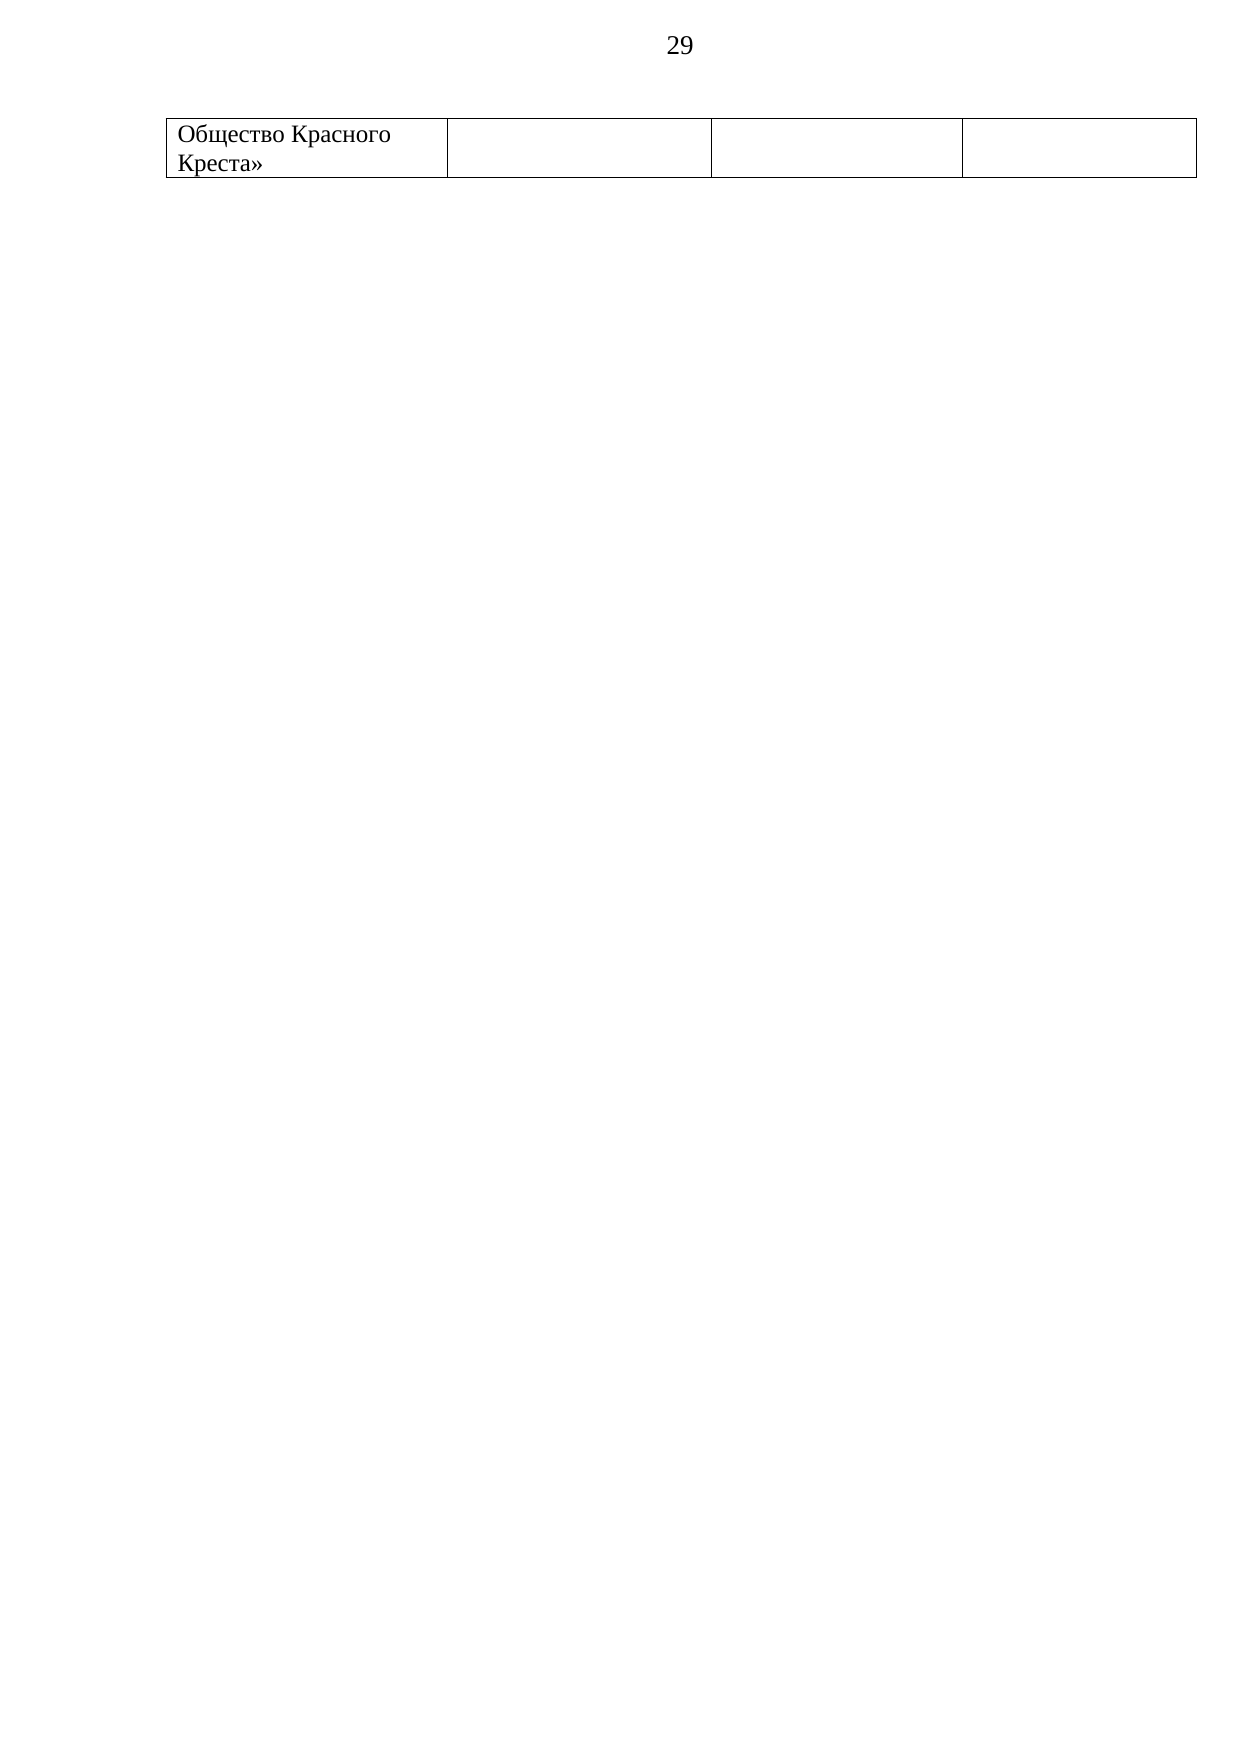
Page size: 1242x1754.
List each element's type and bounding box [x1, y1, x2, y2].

table_cell [963, 119, 1196, 177]
table_cell [448, 119, 711, 177]
table_cell [712, 119, 962, 177]
table_cell [167, 119, 447, 177]
